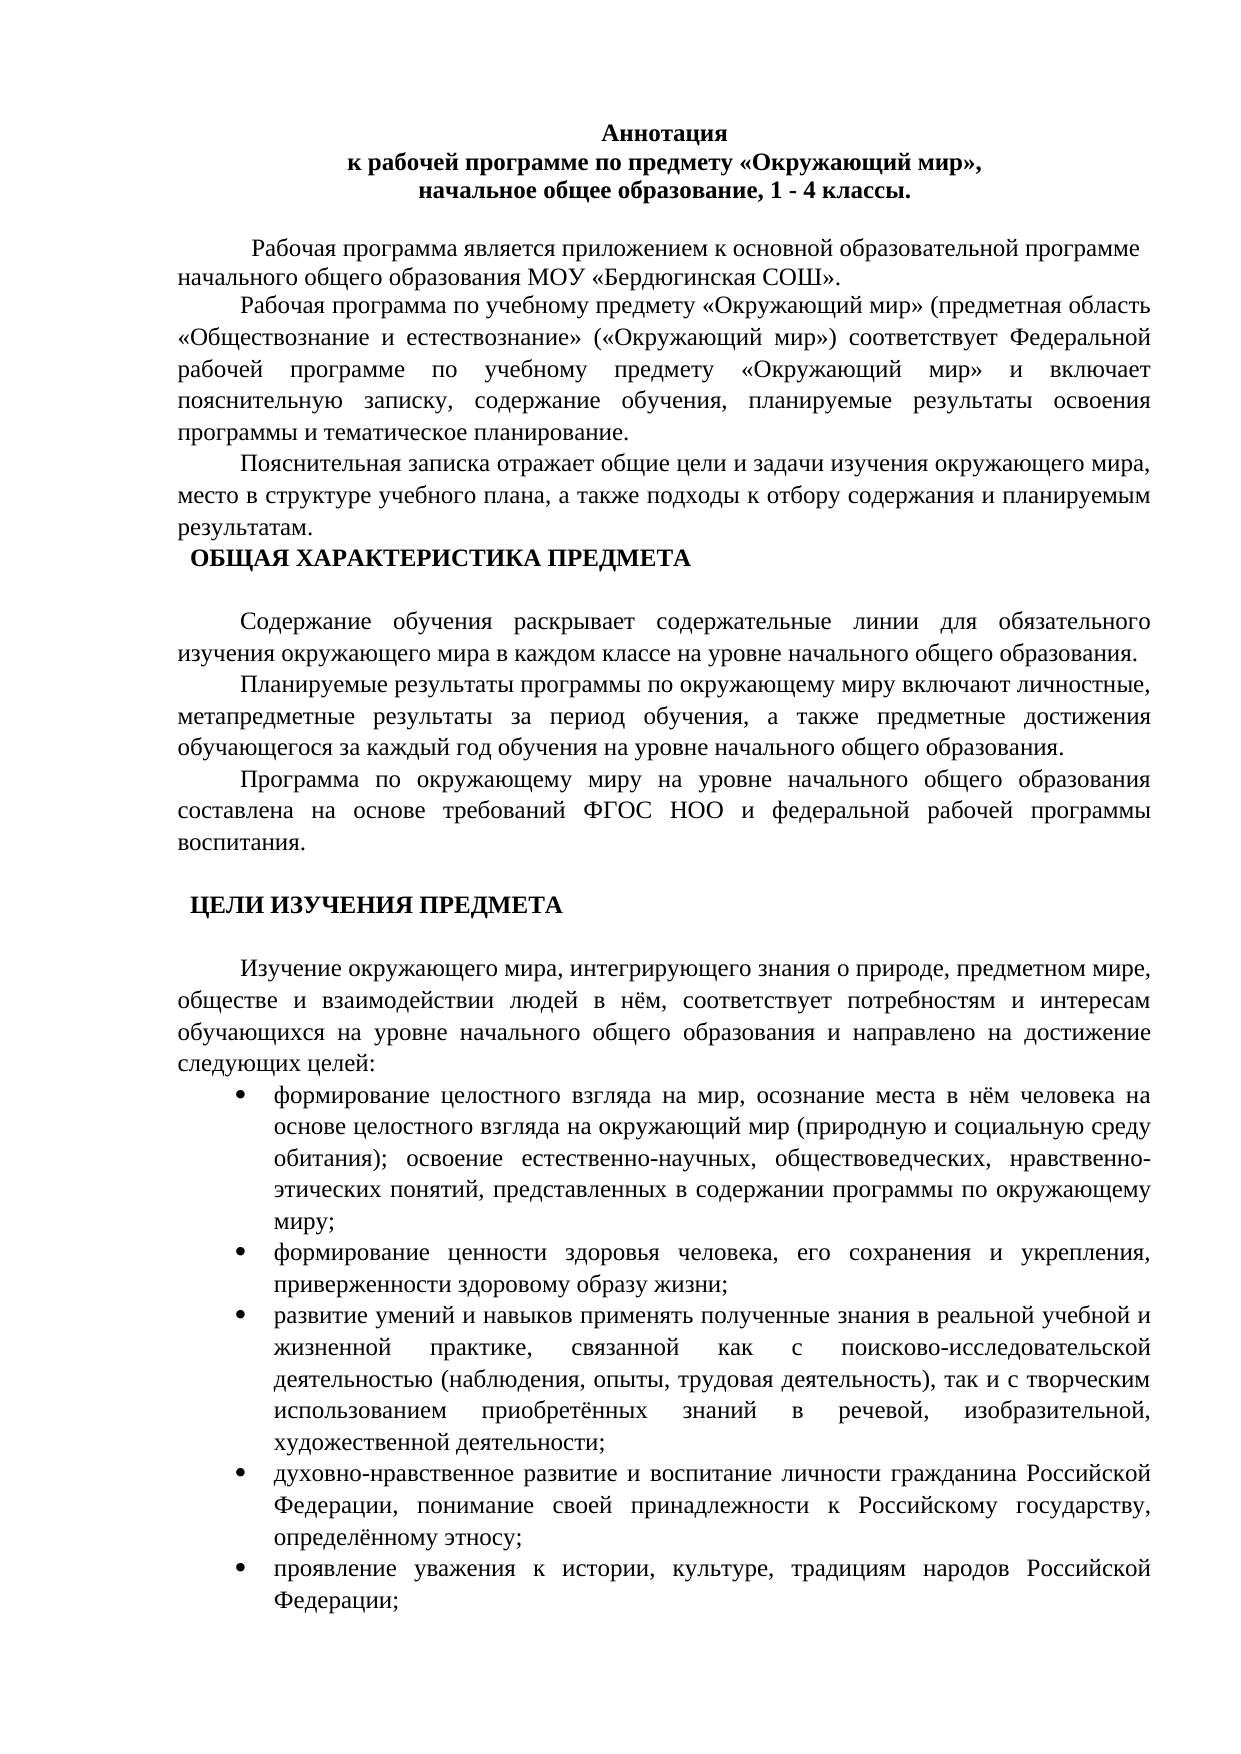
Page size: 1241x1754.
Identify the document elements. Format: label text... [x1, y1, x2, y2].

text Программа по окружающему миру на уровне начального общего образования составлена на основе требований ФГОС НОО и федеральной рабочей программы воспитания. [177, 764, 1152, 856]
text Планируемые результаты программы по окружающему миру включают личностные, метапредметные результаты за период обучения, а также предметные достижения обучающегося за каждый год обучения на уровне начального общего образования. [177, 669, 1152, 761]
list проявление уважения к истории, культуре, традициям народов Российской Федерации; [236, 1553, 1152, 1613]
list духовно-нравственное развитие и воспитание личности гражданина Российской Федерации, понимание своей принадлежности к Российскому государству, определённому этносу; [236, 1458, 1152, 1550]
text Изучение окружающего мира, интегрирующего знания о природе, предметном мире, обществе и взаимодействии людей в нём, соответствует потребностям и интересам обучающихся на уровне начального общего образования и направлено на достижение следующих целей: [177, 953, 1152, 1077]
text Пояснительная записка отражает общие цели и задачи изучения окружающего мира, место в структуре учебного плана, а также подходы к отбору содержания и планируемым результатам. [177, 448, 1152, 540]
list формирование целостного взгляда на мир, осознание места в нём человека на основе целостного взгляда на окружающий мир (природную и социальную среду обитания); освоение естественно-научных, обществоведческих, нравственно-этических понятий, представленных в содержании программы по окружающему миру; [236, 1080, 1152, 1235]
text к рабочей программе по предмету «Окружающий мир», [177, 147, 1152, 176]
text Содержание обучения раскрывает содержательные линии для обязательного изучения окружающего мира в каждом классе на уровне начального общего образования. [177, 606, 1152, 667]
text Рабочая программа является приложением к основной образовательной программе начального общего образования МОУ «Бердюгинская СОШ». [177, 233, 1152, 291]
list развитие умений и навыков применять полученные знания в реальной учебной и жизненной практике, связанной как с поисково-исследовательской деятельностью (наблюдения, опыты, трудовая деятельность), так и с творческим использованием приобретённых знаний в речевой, изобразительной, художественной деятельности; [236, 1301, 1152, 1456]
text Аннотация [177, 118, 1152, 147]
text Рабочая программа по учебному предмету «Окружающий мир» (предметная область «Обществознание и естествознание» («Окружающий мир») соответствует Федеральной рабочей программе по учебному предмету «Окружающий мир» и включает пояснительную записку, содержание обучения, планируемые результаты освоения программы и тематическое планирование. [177, 291, 1152, 446]
text ОБЩАЯ ХАРАКТЕРИСТИКА ПРЕДМЕТА [190, 543, 1152, 572]
text ЦЕЛИ ИЗУЧЕНИЯ ПРЕДМЕТА [190, 890, 1152, 919]
list формирование ценности здоровья человека, его сохранения и укрепления, приверженности здоровому образу жизни; [236, 1237, 1152, 1298]
text начальное общее образование, 1 - 4 классы. [177, 176, 1152, 204]
